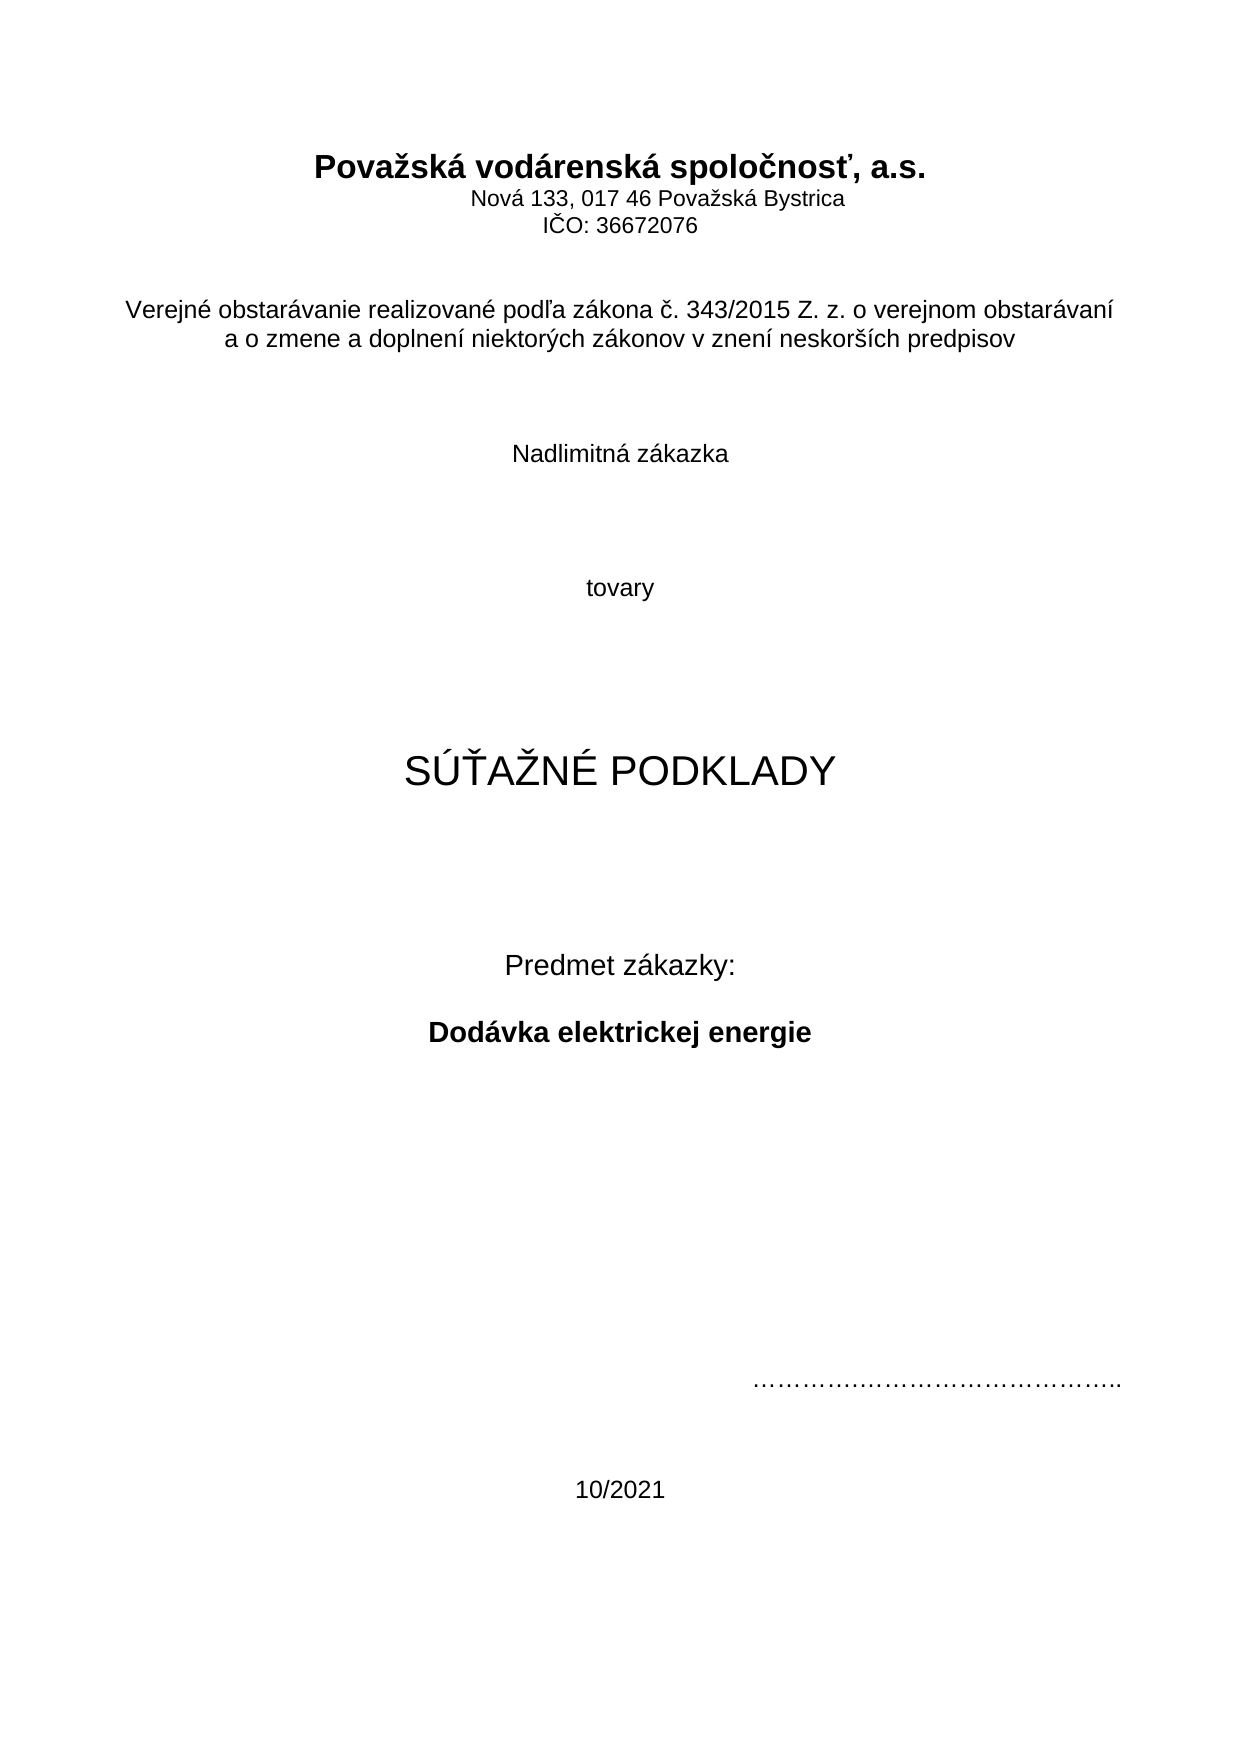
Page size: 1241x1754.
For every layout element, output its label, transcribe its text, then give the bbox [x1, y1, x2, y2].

text Verejné obstarávanie realizované podľa zákona č. 343/2015 Z. z. o verejnom obstarávaní a o zmene a doplnení niektorých zákonov v znení neskorších predpisov [118, 296, 1122, 353]
text Predmet zákazky: [118, 948, 1122, 981]
text SÚŤAŽNÉ PODKLADY [118, 746, 1122, 794]
text Nová 133, 017 46 Považská Bystrica [118, 185, 1122, 212]
text tovary [118, 573, 1122, 602]
text ………….………………………….. [118, 1364, 1122, 1393]
text Považská vodárenská spoločnosť, a.s. [118, 147, 1122, 185]
text 10/2021 [118, 1475, 1122, 1503]
text IČO: 36672076 [118, 212, 1122, 238]
text Dodávka elektrickej energie [118, 1015, 1122, 1048]
text Nadlimitná zákazka [118, 439, 1122, 468]
